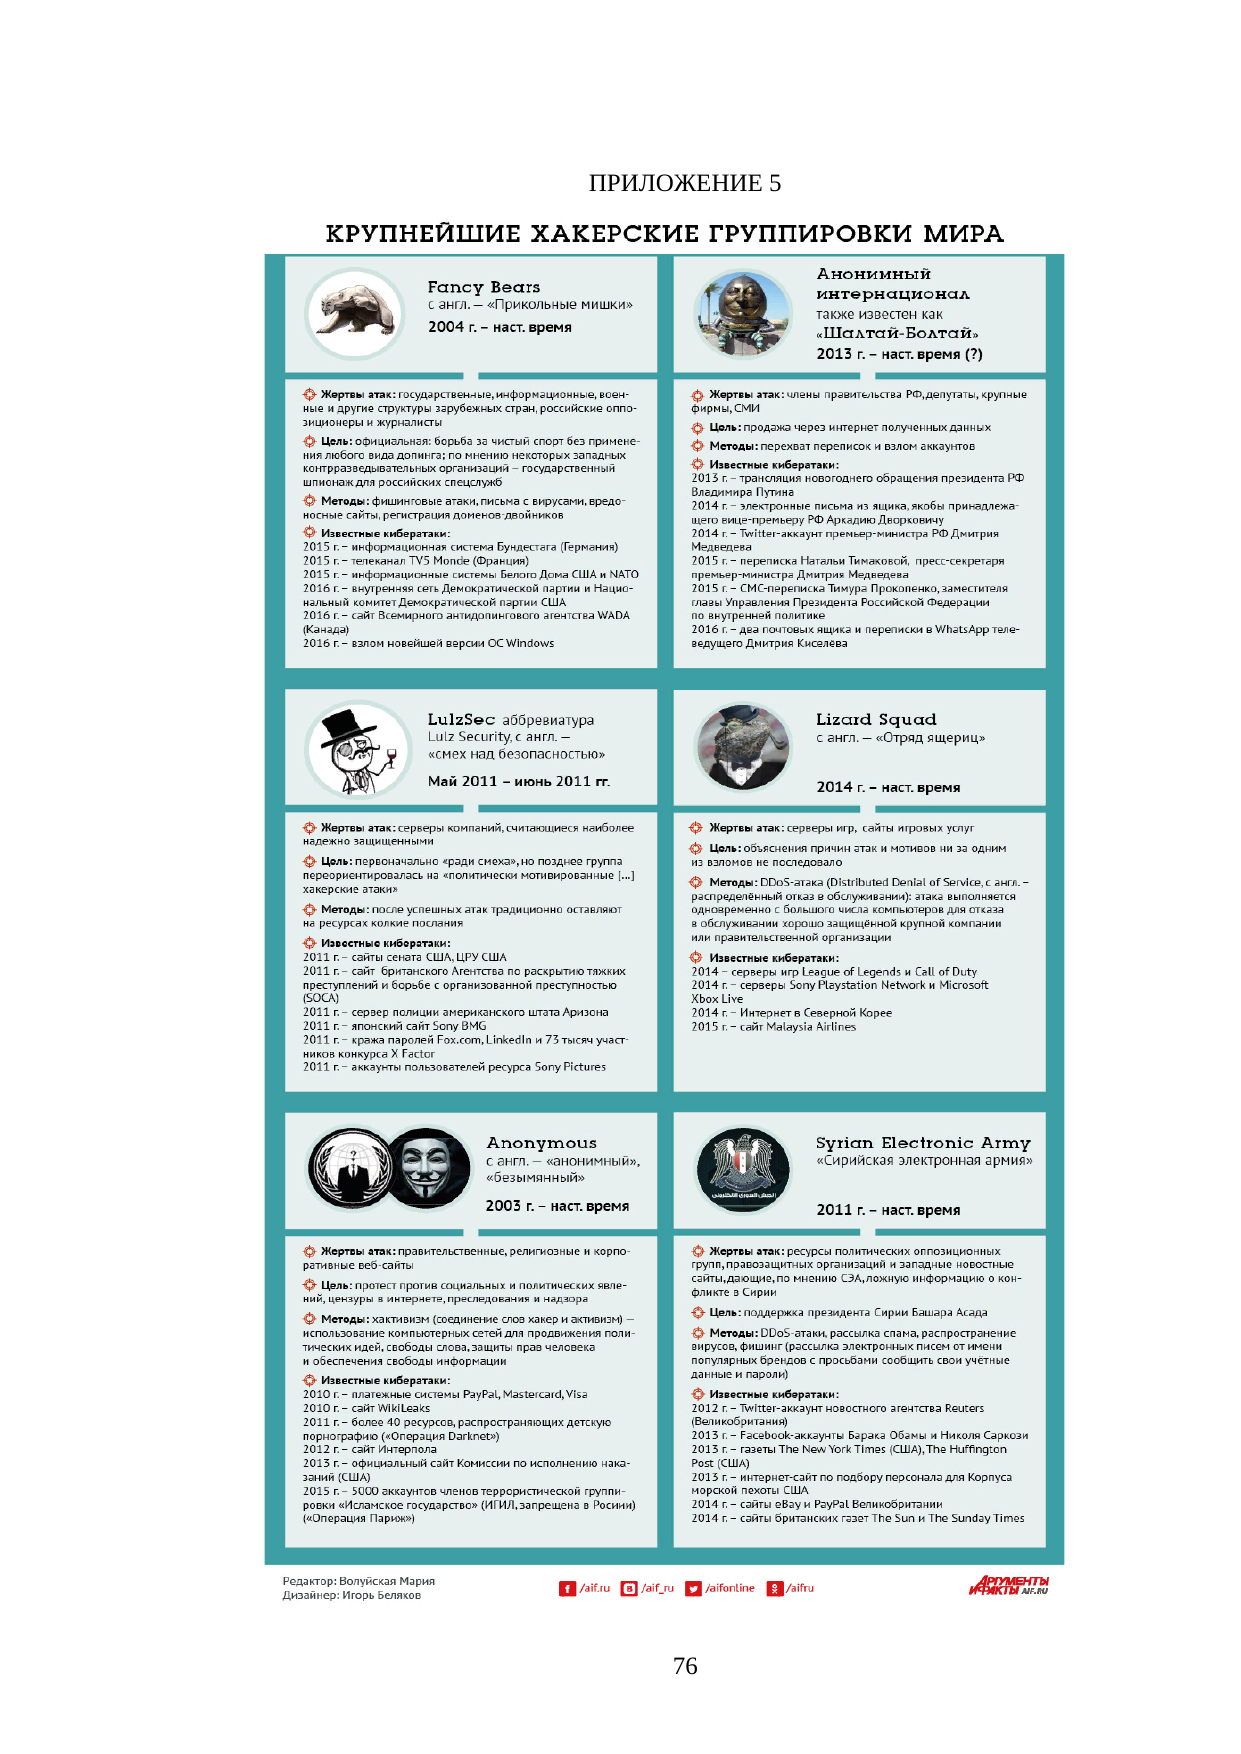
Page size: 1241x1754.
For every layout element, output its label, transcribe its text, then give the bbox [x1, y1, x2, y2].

subtitle ПРИЛОЖЕНИЕ 5 [177, 168, 1152, 197]
picture [264, 211, 1065, 1605]
